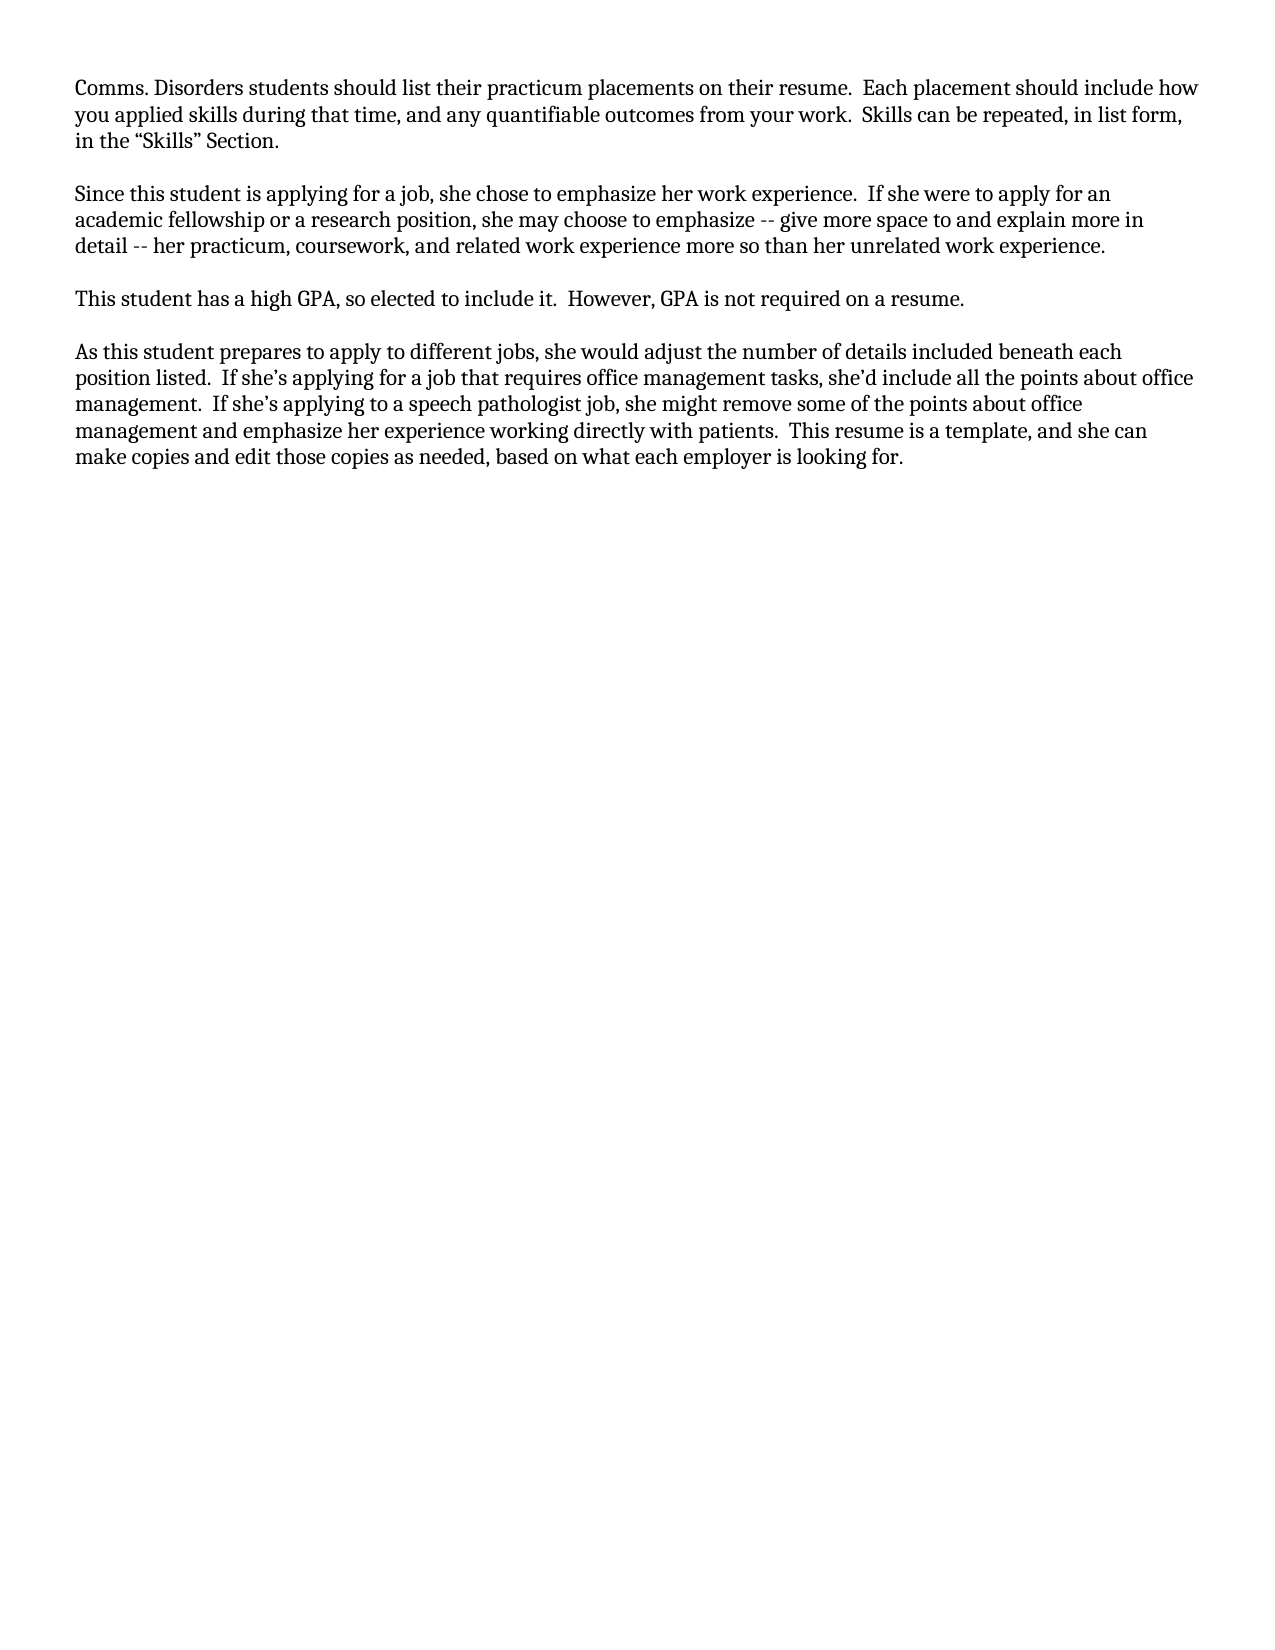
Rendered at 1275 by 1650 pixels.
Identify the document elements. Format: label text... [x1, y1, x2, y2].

text Comms. Disorders students should list their practicum placements on their resume. Each placement should include how you applied skills during that time, and any quantifiable outcomes from your work. Skills can be repeated, in list form, in the “Skills” Section. [75, 75, 1200, 154]
text This student has a high GPA, so elected to include it. However, GPA is not required on a resume. [75, 286, 1200, 312]
text As this student prepares to apply to different jobs, she would adjust the number of details included beneath each position listed. If she’s applying for a job that requires office management tasks, she’d include all the points about office management. If she’s applying to a speech pathologist job, she might remove some of the points about office management and emphasize her experience working directly with patients. This resume is a template, and she can make copies and edit those copies as needed, based on what each employer is looking for. [75, 338, 1200, 470]
text Since this student is applying for a job, she chose to emphasize her work experience. If she were to apply for an academic fellowship or a research position, she may choose to emphasize -- give more space to and explain more in detail -- her practicum, coursework, and related work experience more so than her unrelated work experience. [75, 180, 1200, 259]
